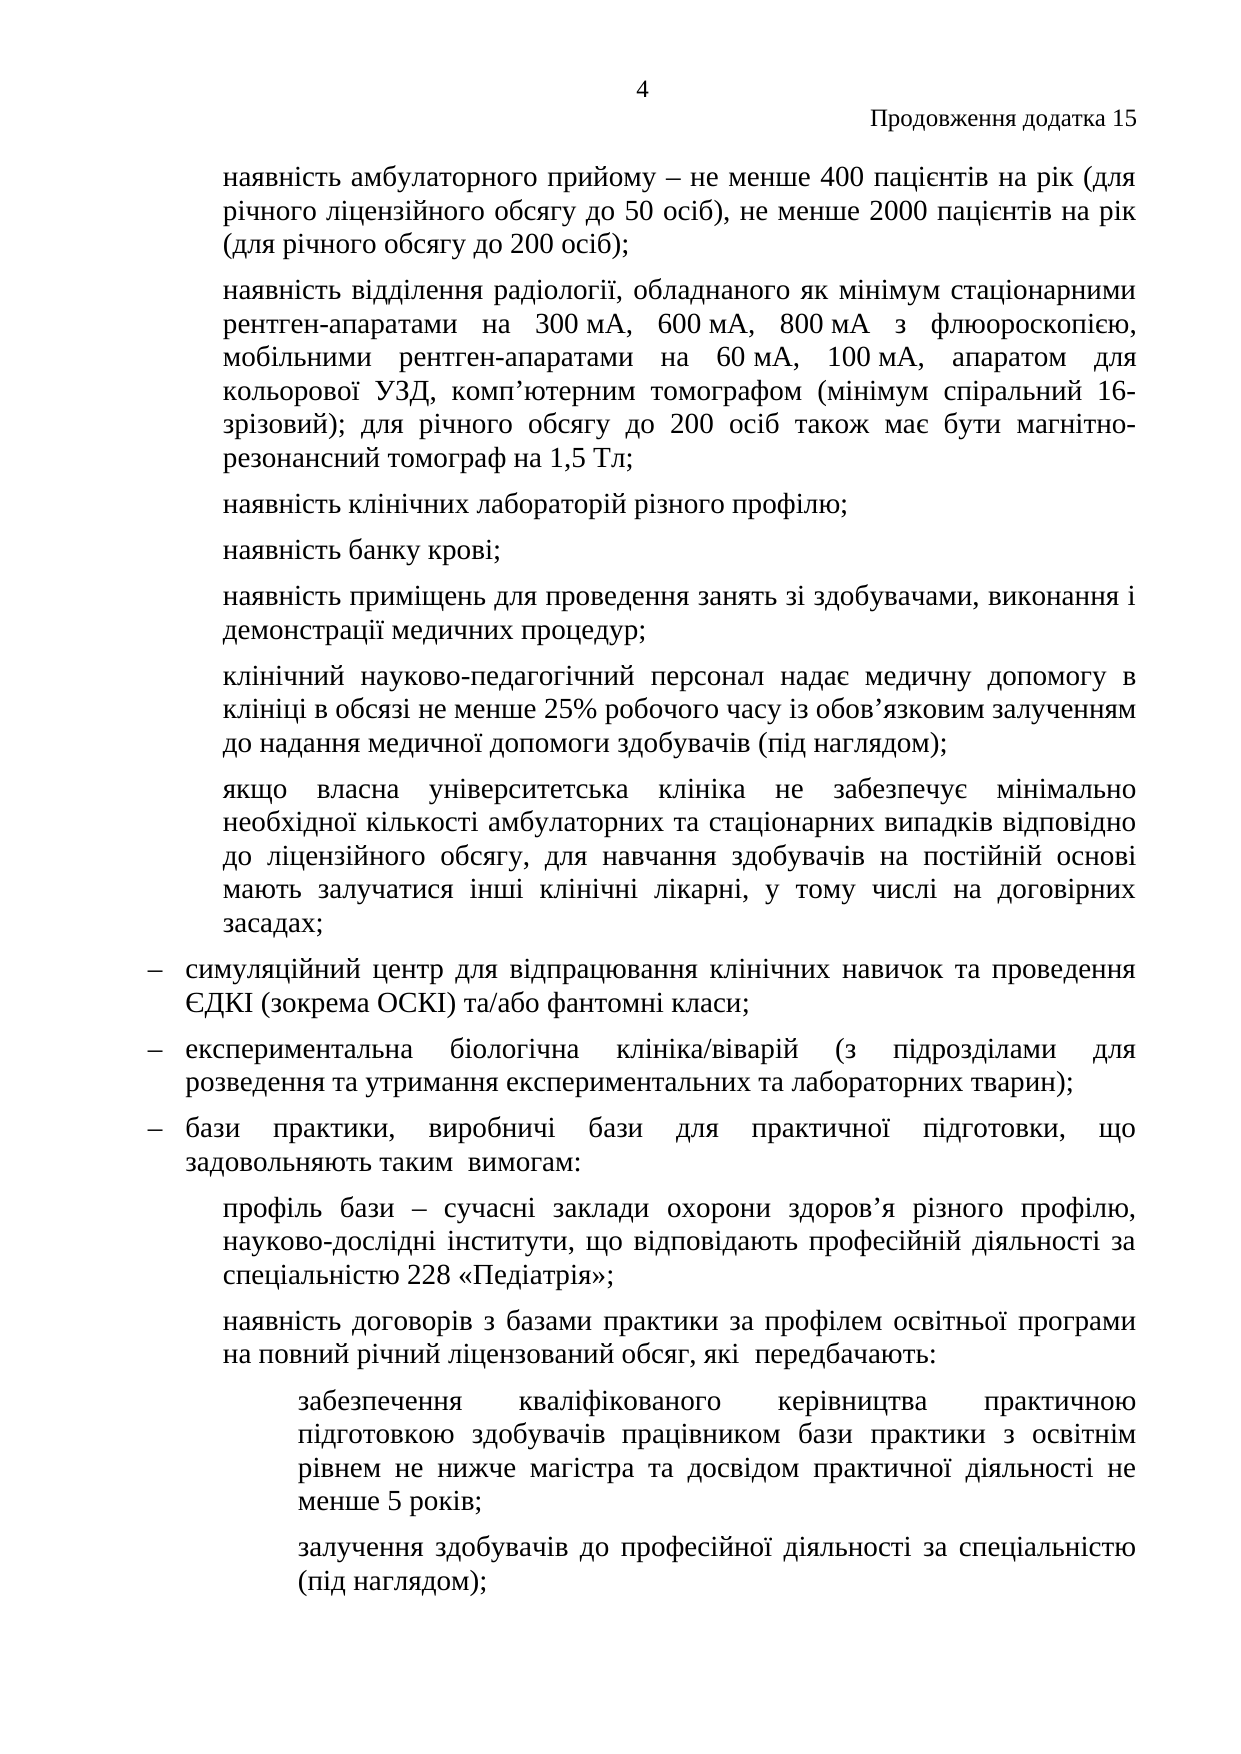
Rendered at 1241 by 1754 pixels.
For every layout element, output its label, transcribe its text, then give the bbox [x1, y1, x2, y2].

text профіль бази – сучасні заклади охорони здоров’я різного профілю, науково-дослідні інститути, що відповідають професійній діяльності за спеціальністю 228 «Педіатрія»; [223, 1190, 1137, 1291]
list симуляційний центр для відпрацювання клінічних навичок та проведення ЄДКІ (зокрема ОСКІ) та/або фантомні класи; [148, 951, 1137, 1018]
text залучення здобувачів до професійної діяльності за спеціальністю (під наглядом); [298, 1529, 1137, 1596]
text якщо власна університетська клініка не забезпечує мінімально необхідної кількості амбулаторних та стаціонарних випадків відповідно до ліцензійного обсягу, для навчання здобувачів на постійній основі мають залучатися інші клінічні лікарні, у тому числі на договірних засадах; [223, 771, 1137, 939]
text наявність договорів з базами практики за профілем освітньої програми на повний річний ліцензований обсяг, які передбачають: [223, 1303, 1137, 1370]
text наявність банку крові; [223, 532, 1137, 566]
list бази практики, виробничі бази для практичної підготовки, що задовольняють таким вимогам: [148, 1110, 1137, 1177]
list експериментальна біологічна клініка/віварій (з підрозділами для розведення та утримання експериментальних та лабораторних тварин); [148, 1031, 1137, 1098]
text забезпечення кваліфікованого керівництва практичною підготовкою здобувачів працівником бази практики з освітнім рівнем не нижче магістра та досвідом практичної діяльності не менше 5 років; [298, 1383, 1137, 1517]
text наявність амбулаторного прийому – не менше 400 пацієнтів на рік (для річного ліцензійного обсягу до 50 осіб), не менше 2000 пацієнтів на рік (для річного обсягу до 200 осіб); [223, 159, 1137, 260]
text наявність клінічних лабораторій різного профілю; [223, 486, 1137, 520]
text наявність приміщень для проведення занять зі здобувачами, виконання і демонстрації медичних процедур; [223, 578, 1137, 645]
text наявність відділення радіології, обладнаного як мінімум стаціонарними рентген-апаратами на 300 мА, 600 мА, 800 мА з флюороскопією, мобільними рентген-апаратами на 60 мА, 100 мА, апаратом для кольорової УЗД, комп’ютерним томографом (мінімум спіральний 16-зрізовий); для річного обсягу до 200 осіб також має бути магнітно-резонансний томограф на 1,5 Тл; [223, 272, 1137, 474]
text клінічний науково-педагогічний персонал надає медичну допомогу в клініці в обсязі не менше 25% робочого часу із обов’язковим залученням до надання медичної допомоги здобувачів (під наглядом); [223, 658, 1137, 758]
